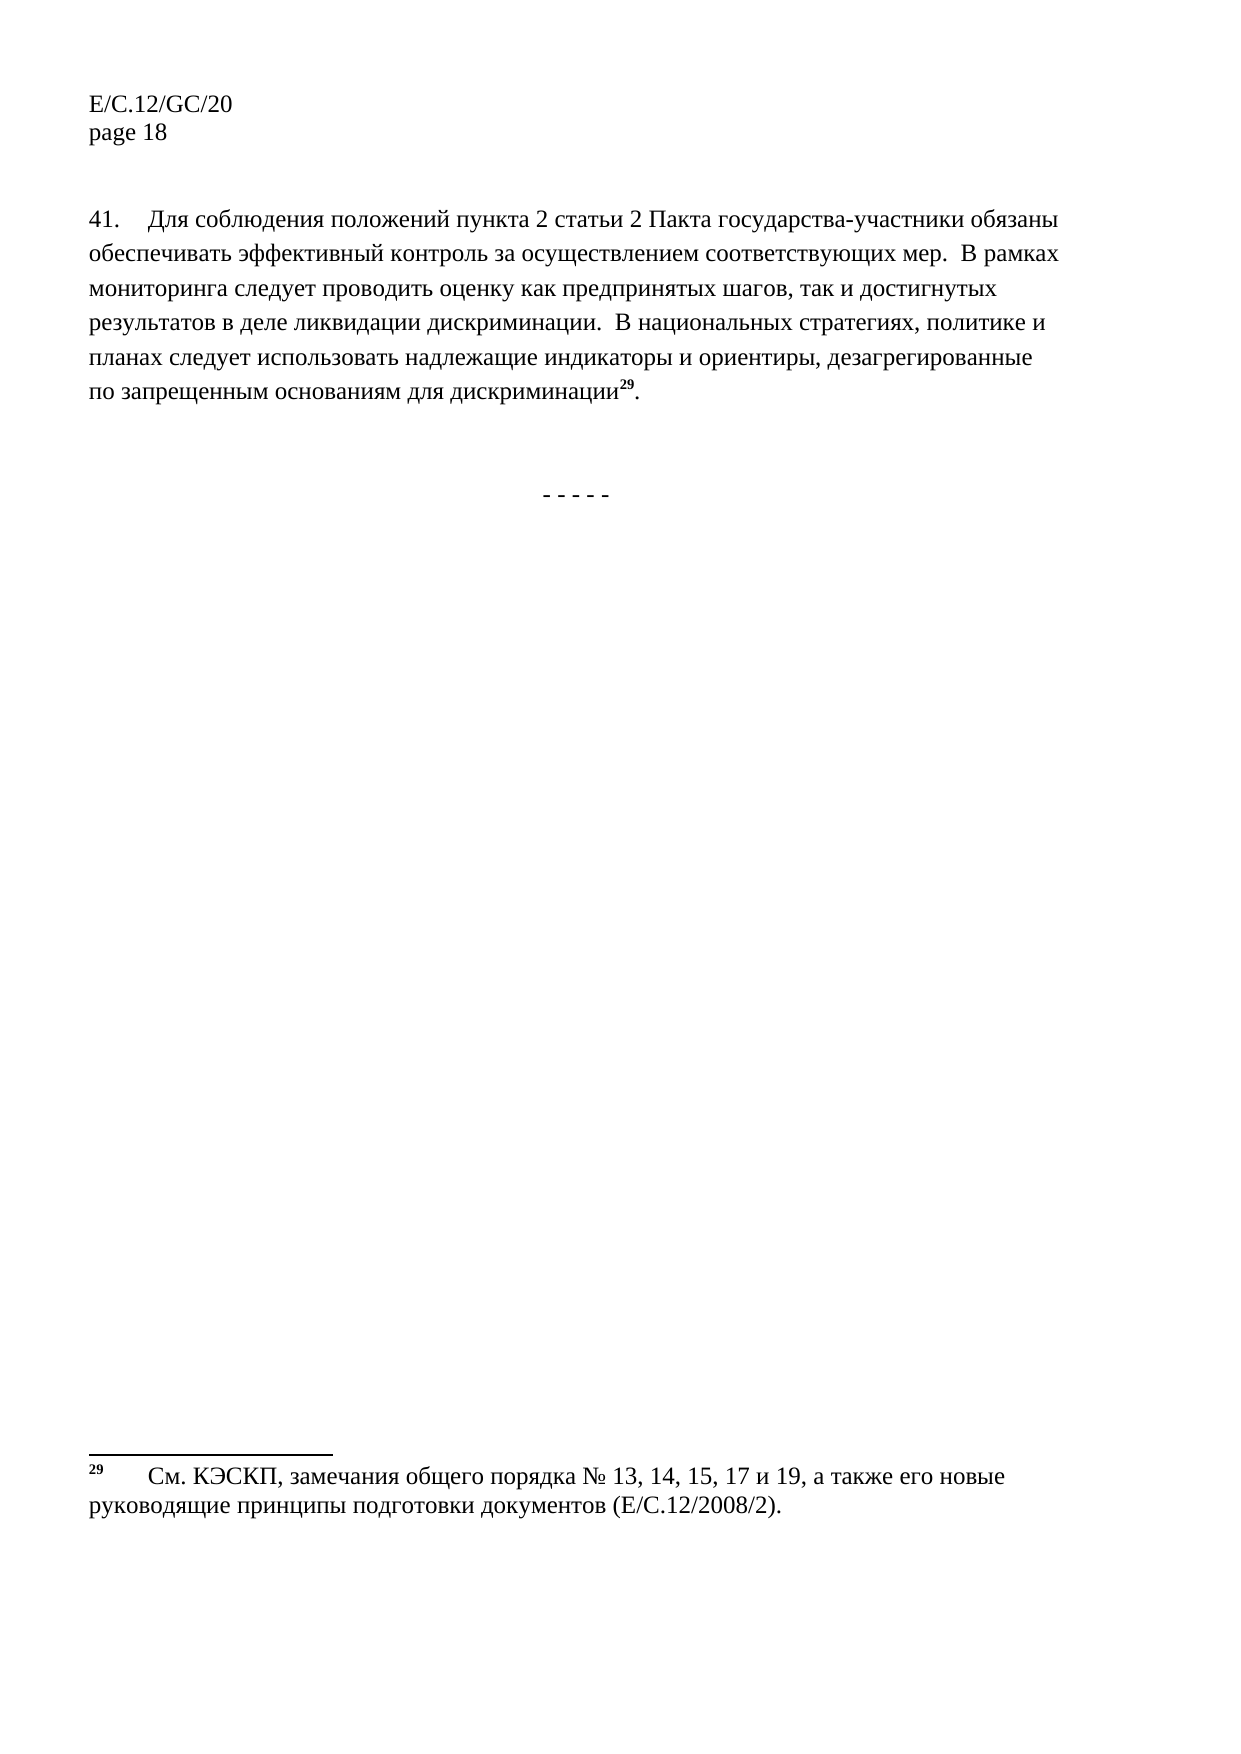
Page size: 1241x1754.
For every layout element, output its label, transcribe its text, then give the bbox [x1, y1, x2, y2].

text 41. Для соблюдения положений пункта 2 статьи 2 Пакта государства-участники обязаны обеспечивать эффективный контроль за осуществлением соответствующих мер. В рамках мониторинга следует проводить оценку как предпринятых шагов, так и достигнутых результатов в деле ликвидации дискриминации. В национальных стратегиях, политике и планах следует использовать надлежащие индикаторы и ориентиры, дезагрегированные по запрещенным основаниям для дискриминации. [89, 204, 1063, 405]
text - - - - - [89, 479, 1063, 508]
